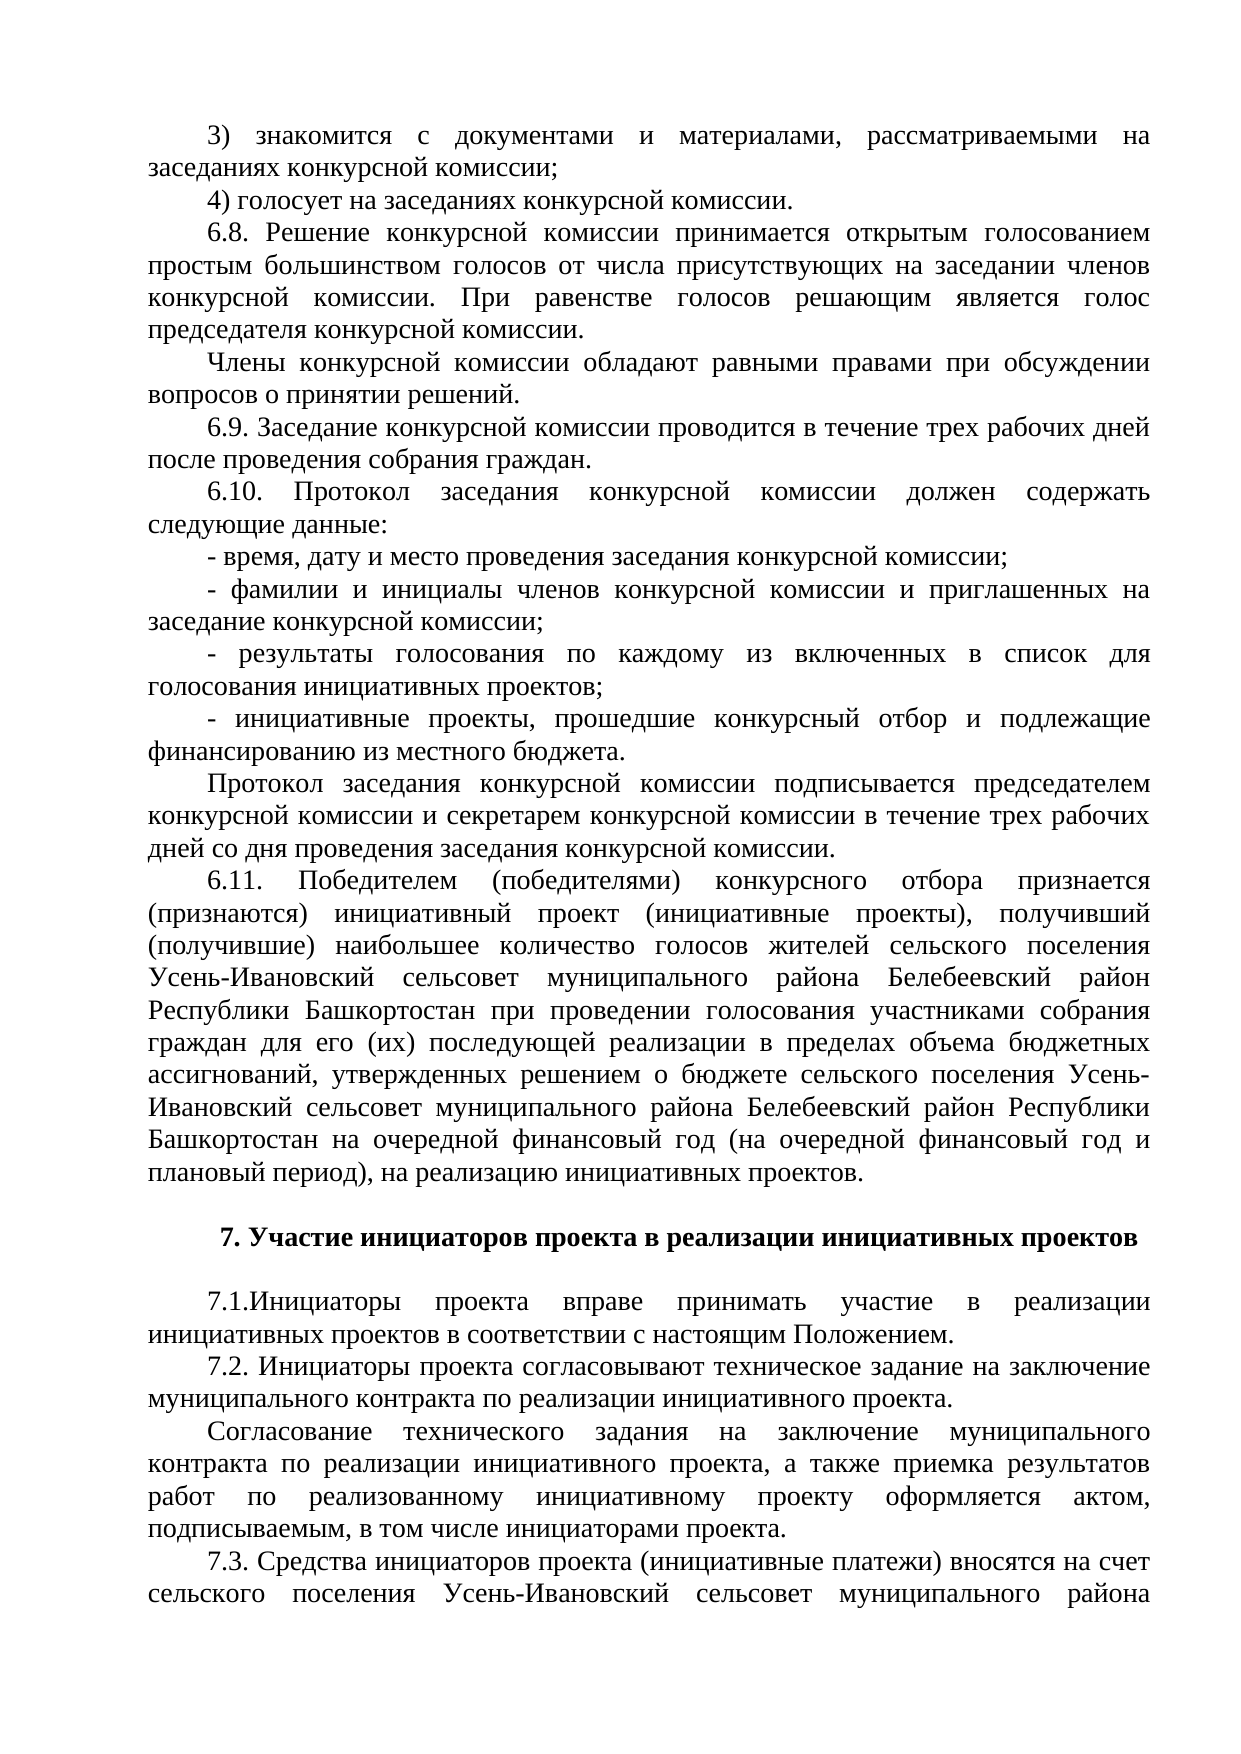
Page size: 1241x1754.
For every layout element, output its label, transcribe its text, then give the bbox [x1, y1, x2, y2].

text 6.9. Заседание конкурсной комиссии проводится в течение трех рабочих дней после проведения собрания граждан. [148, 410, 1152, 474]
text 7.2. Инициаторы проекта согласовывают техническое задание на заключение муниципального контракта по реализации инициативного проекта. [148, 1349, 1152, 1414]
text - время, дату и место проведения заседания конкурсной комиссии; [148, 539, 1152, 572]
text - результаты голосования по каждому из включенных в список для голосования инициативных проектов; [148, 636, 1152, 701]
text Согласование технического задания на заключение муниципального контракта по реализации инициативного проекта, а также приемка результатов работ по реализованному инициативному проекту оформляется актом, подписываемым, в том числе инициаторами проекта. [148, 1414, 1152, 1543]
text - инициативные проекты, прошедшие конкурсный отбор и подлежащие финансированию из местного бюджета. [148, 701, 1152, 766]
text 4) голосует на заседаниях конкурсной комиссии. [148, 183, 1152, 215]
text 7.1.Инициаторы проекта вправе принимать участие в реализации инициативных проектов в соответствии с настоящим Положением. [148, 1284, 1152, 1349]
text 6.10. Протокол заседания конкурсной комиссии должен содержать следующие данные: [148, 474, 1152, 539]
text - фамилии и инициалы членов конкурсной комиссии и приглашенных на заседание конкурсной комиссии; [148, 572, 1152, 636]
text Протокол заседания конкурсной комиссии подписывается председателем конкурсной комиссии и секретарем конкурсной комиссии в течение трех рабочих дней со дня проведения заседания конкурсной комиссии. [148, 766, 1152, 863]
text Члены конкурсной комиссии обладают равными правами при обсуждении вопросов о принятии решений. [148, 345, 1152, 410]
text 7. Участие инициаторов проекта в реализации инициативных проектов [148, 1219, 1152, 1252]
text 3) знакомится с документами и материалами, рассматриваемыми на заседаниях конкурсной комиссии; [148, 118, 1152, 183]
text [148, 1543, 1152, 1608]
text 6.11. Победителем (победителями) конкурсного отбора признается (признаются) инициативный проект (инициативные проекты), получивший (получившие) наибольшее количество голосов жителей сельского поселения Усень-Ивановский сельсовет муниципального района Белебеевский район Республики Башкортостан при проведении голосования участниками собрания граждан для его (их) последующей реализации в пределах объема бюджетных ассигнований, утвержденных решением о бюджете сельского поселения Усень-Ивановский сельсовет муниципального района Белебеевский район Республики Башкортостан на очередной финансовый год (на очередной финансовый год и плановый период), на реализацию инициативных проектов. [148, 863, 1152, 1187]
text 6.8. Решение конкурсной комиссии принимается открытым голосованием простым большинством голосов от числа присутствующих на заседании членов конкурсной комиссии. При равенстве голосов решающим является голос председателя конкурсной комиссии. [148, 215, 1152, 345]
